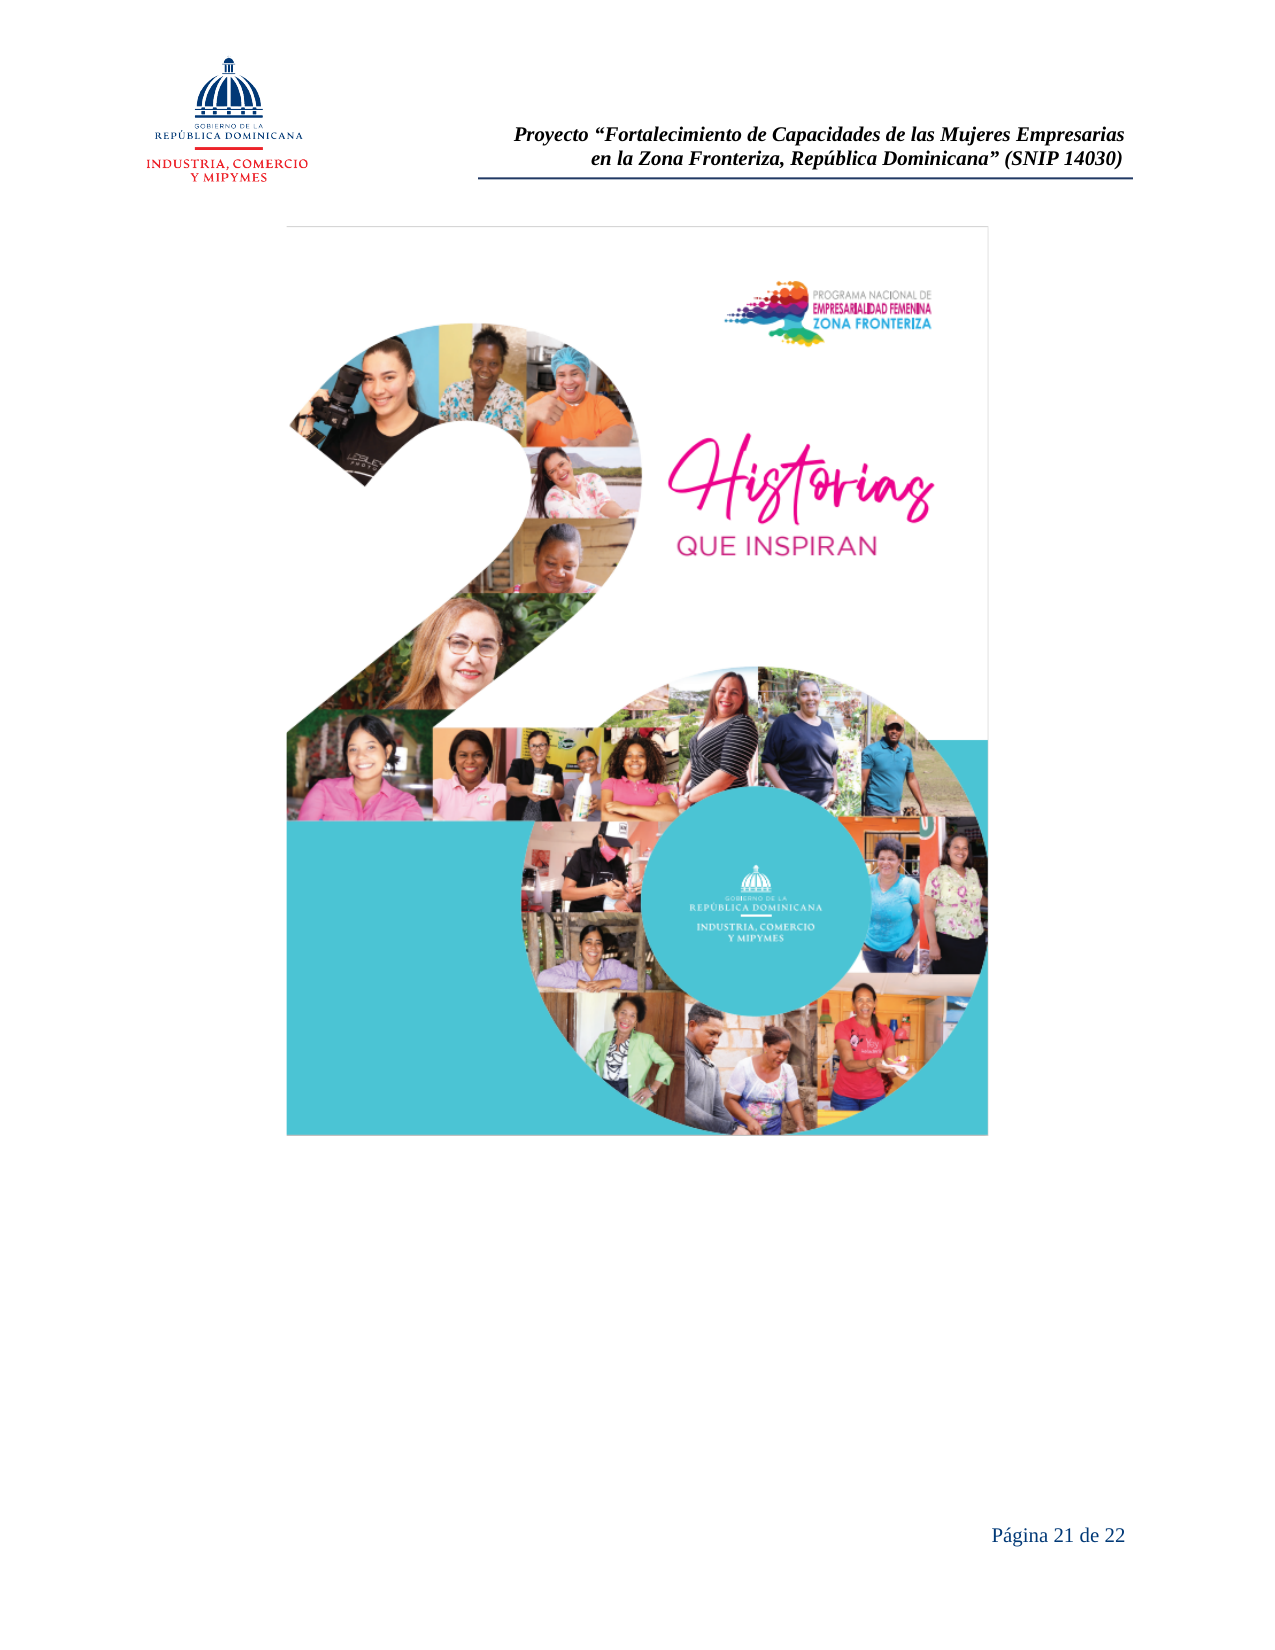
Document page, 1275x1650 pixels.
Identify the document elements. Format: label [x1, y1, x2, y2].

picture [286, 226, 989, 1136]
picture [146, 55, 308, 182]
